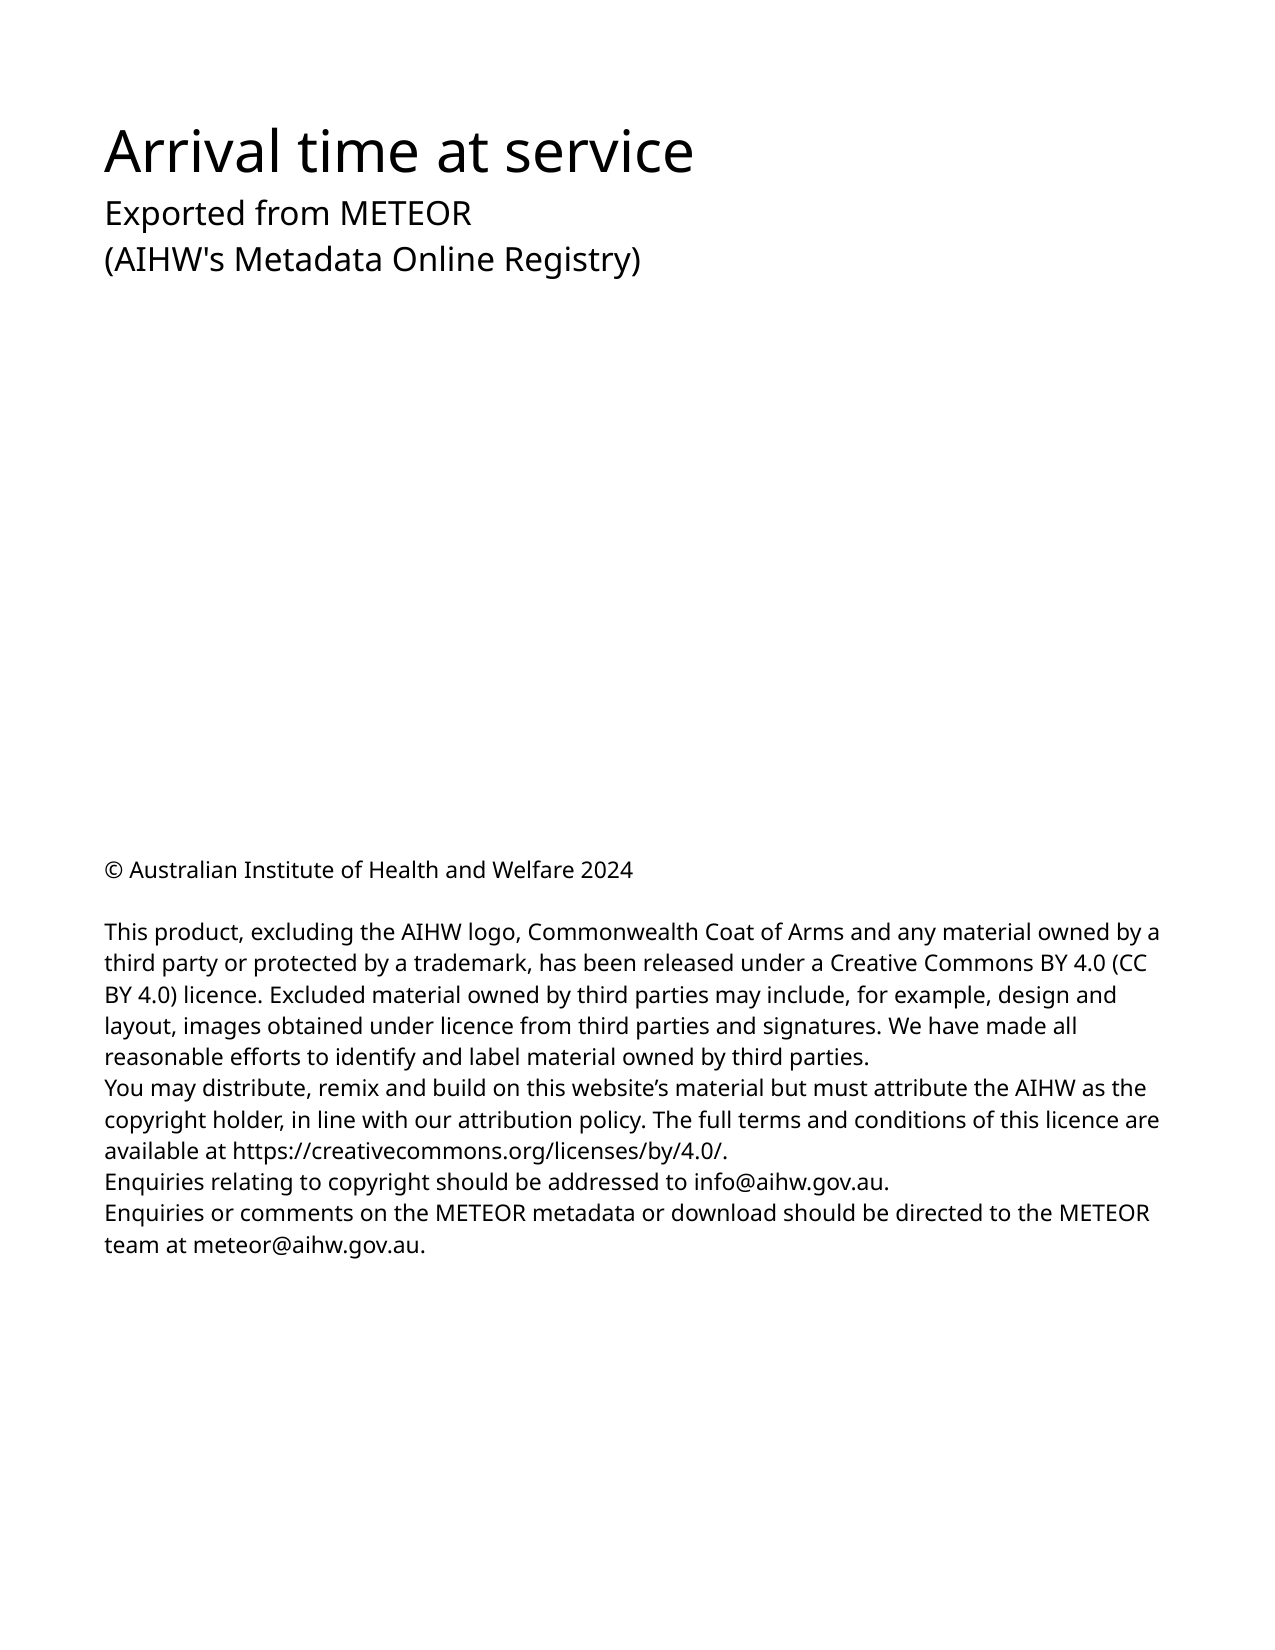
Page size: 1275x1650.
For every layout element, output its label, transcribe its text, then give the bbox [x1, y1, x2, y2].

title Arrival time at service [104, 110, 1171, 190]
text This product, excluding the AIHW logo, Commonwealth Coat of Arms and any material owned by a third party or protected by a trademark, has been released under a Creative Commons BY 4.0 (CC BY 4.0) licence. Excluded material owned by third parties may include, for example, design and layout, images obtained under licence from third parties and signatures. We have made all reasonable efforts to identify and label material owned by third parties. [104, 916, 1171, 1072]
text Enquiries relating to copyright should be addressed to info@aihw.gov.au. [104, 1166, 1171, 1197]
text You may distribute, remix and build on this website’s material but must attribute the AIHW as the copyright holder, in line with our attribution policy. The full terms and conditions of this licence are available at https://creativecommons.org/licenses/by/4.0/. [104, 1072, 1171, 1166]
text Enquiries or comments on the METEOR metadata or download should be directed to the METEOR team at meteor@aihw.gov.au. [104, 1197, 1171, 1260]
subtitle (AIHW's Metadata Online Registry) [104, 235, 1171, 281]
subtitle Exported from METEOR [104, 190, 1171, 235]
text © Australian Institute of Health and Welfare 2024 [104, 854, 1171, 885]
